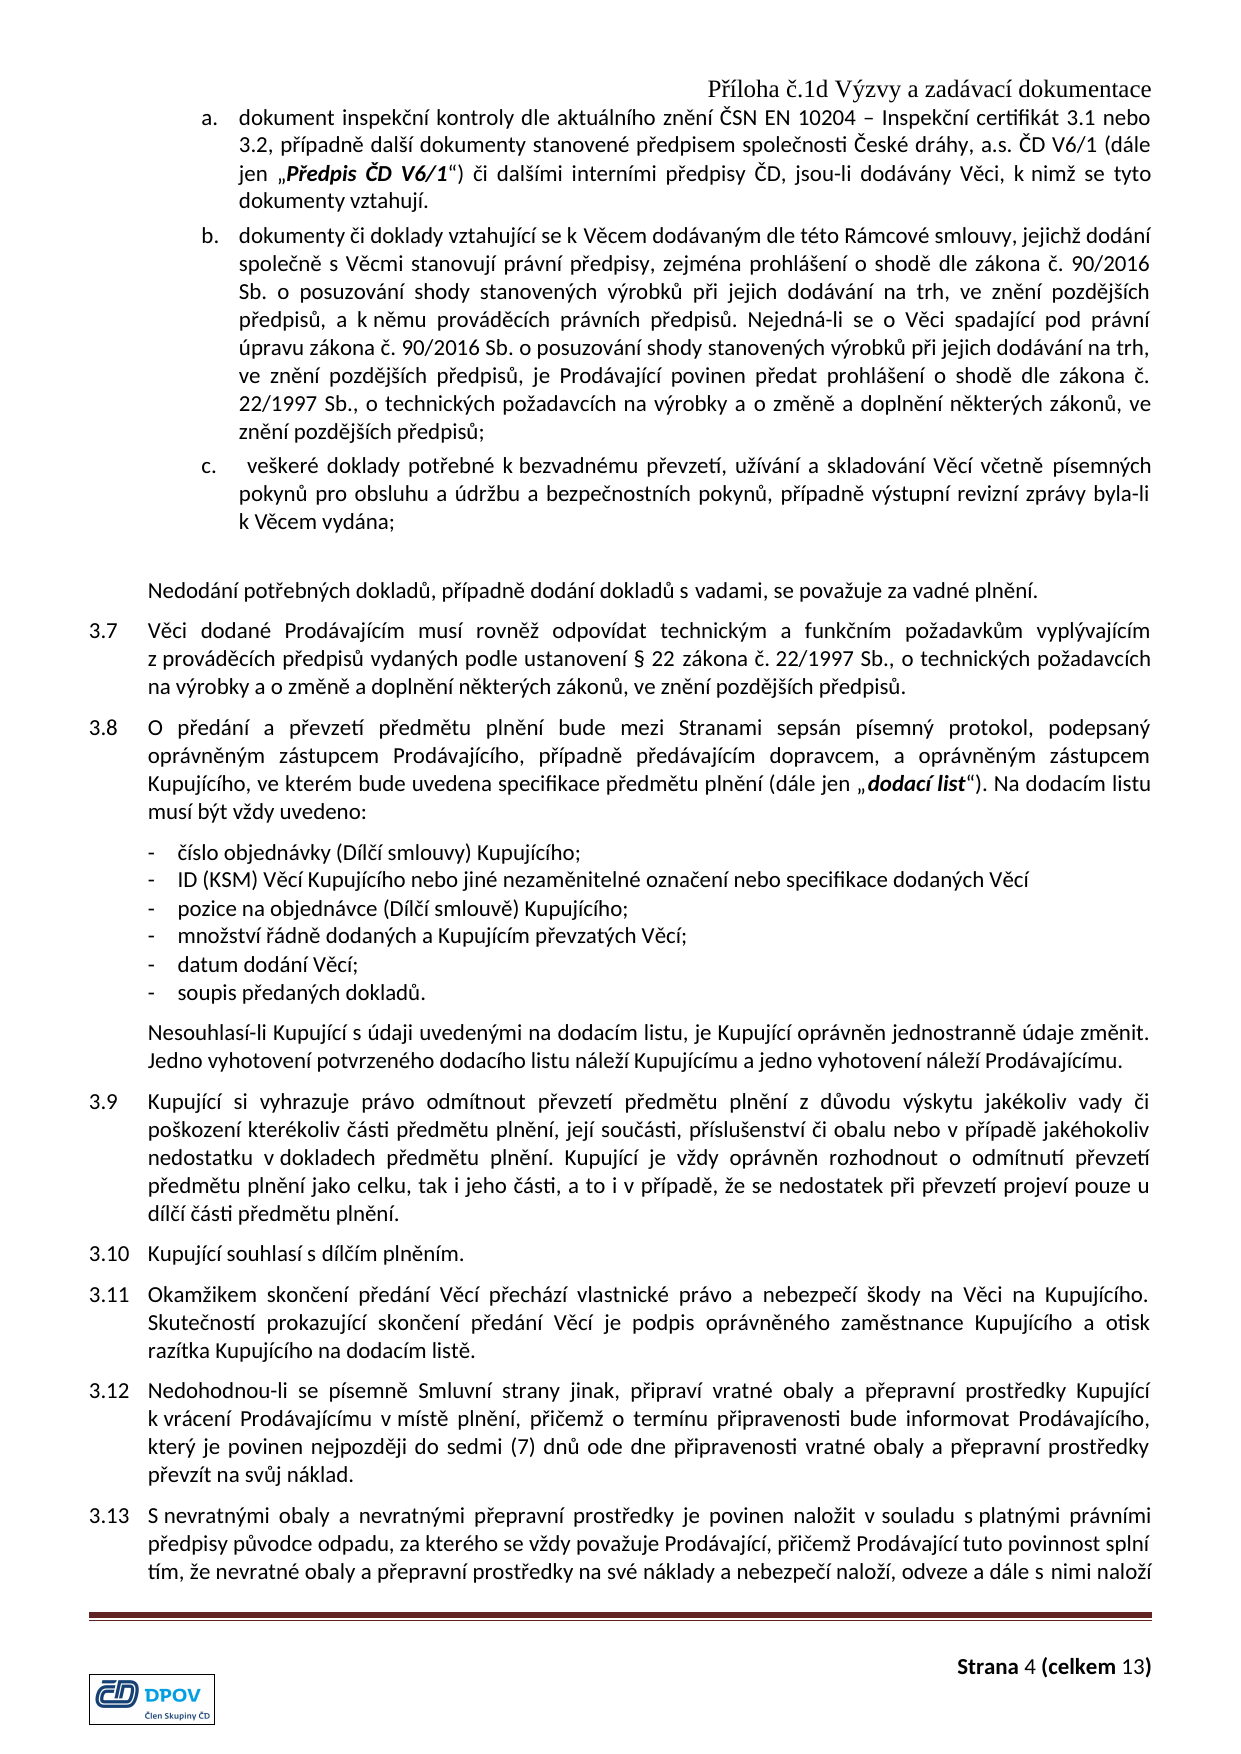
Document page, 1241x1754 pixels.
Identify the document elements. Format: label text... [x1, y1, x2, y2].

list pozice na objednávce (Dílčí smlouvě) Kupujícího; [148, 894, 1152, 922]
list dokumenty či doklady vztahující se k Věcem dodávaným dle této Rámcové smlouvy, jejichž dodání společně s Věcmi stanovují právní předpisy, zejména prohlášení o shodě dle zákona č. 90/2016 Sb. o posuzování shody stanovených výrobků při jejich dodávání na trh, ve znění pozdějších předpisů, a k němu prováděcích právních předpisů. Nejedná-li se o Věci spadající pod právní úpravu zákona č. 90/2016 Sb. o posuzování shody stanovených výrobků při jejich dodávání na trh, ve znění pozdějších předpisů, je Prodávající povinen předat prohlášení o shodě dle zákona č. 22/1997 Sb., o technických požadavcích na výrobky a o změně a doplnění některých zákonů, ve znění pozdějších předpisů; [201, 221, 1152, 445]
list Kupující si vyhrazuje právo odmítnout převzetí předmětu plnění z důvodu výskytu jakékoliv vady či poškození kterékoliv části předmětu plnění, její součásti, příslušenství či obalu nebo v případě jakéhokoliv nedostatku v dokladech předmětu plnění. Kupující je vždy oprávněn rozhodnout o odmítnutí převzetí předmětu plnění jako celku, tak i jeho části, a to i v případě, že se nedostatek při převzetí projeví pouze u dílčí části předmětu plnění. [89, 1087, 1152, 1227]
list soupis předaných dokladů. [148, 978, 1152, 1006]
text Nedodání potřebných dokladů, případně dodání dokladů s vadami, se považuje za vadné plnění. [148, 576, 1152, 604]
list veškeré doklady potřebné k bezvadnému převzetí, užívání a skladování Věcí včetně písemných pokynů pro obsluhu a údržbu a bezpečnostních pokynů, případně výstupní revizní zprávy byla-li k Věcem vydána; [201, 451, 1152, 535]
list datum dodání Věcí; [148, 950, 1152, 978]
list číslo objednávky (Dílčí smlouvy) Kupujícího; [148, 838, 1152, 866]
list Nedohodnou-li se písemně Smluvní strany jinak, připraví vratné obaly a přepravní prostředky Kupující k vrácení Prodávajícímu v místě plnění, přičemž o termínu připravenosti bude informovat Prodávajícího, který je povinen nejpozději do sedmi (7) dnů ode dne připravenosti vratné obaly a přepravní prostředky převzít na svůj náklad. [89, 1376, 1152, 1488]
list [89, 1501, 1152, 1585]
list O předání a převzetí předmětu plnění bude mezi Stranami sepsán písemný protokol, podepsaný oprávněným zástupcem Prodávajícího, případně předávajícím dopravcem, a oprávněným zástupcem Kupujícího, ve kterém bude uvedena specifikace předmětu plnění (dále jen „dodací list“). Na dodacím listu musí být vždy uvedeno: [89, 713, 1152, 825]
list Věci dodané Prodávajícím musí rovněž odpovídat technickým a funkčním požadavkům vyplývajícím z prováděcích předpisů vydaných podle ustanovení § 22 zákona č. 22/1997 Sb., o technických požadavcích na výrobky a o změně a doplnění některých zákonů, ve znění pozdějších předpisů. [89, 616, 1152, 701]
list množství řádně dodaných a Kupujícím převzatých Věcí; [148, 922, 1152, 950]
list dokument inspekční kontroly dle aktuálního znění ČSN EN 10204 – Inspekční certifikát 3.1 nebo 3.2, případně další dokumenty stanovené předpisem společnosti České dráhy, a.s. ČD V6/1 (dále jen „Předpis ČD V6/1“) či dalšími interními předpisy ČD, jsou-li dodávány Věci, k nimž se tyto dokumenty vztahují. [201, 103, 1152, 215]
text Nesouhlasí-li Kupující s údaji uvedenými na dodacím listu, je Kupující oprávněn jednostranně údaje změnit. Jedno vyhotovení potvrzeného dodacího listu náleží Kupujícímu a jedno vyhotovení náleží Prodávajícímu. [148, 1018, 1152, 1074]
list Okamžikem skončení předání Věcí přechází vlastnické právo a nebezpečí škody na Věci na Kupujícího. Skutečností prokazující skončení předání Věcí je podpis oprávněného zaměstnance Kupujícího a otisk razítka Kupujícího na dodacím listě. [89, 1280, 1152, 1364]
list ID (KSM) Věcí Kupujícího nebo jiné nezaměnitelné označení nebo specifikace dodaných Věcí [148, 866, 1152, 894]
list Kupující souhlasí s dílčím plněním. [89, 1239, 1152, 1267]
picture [90, 1675, 214, 1724]
